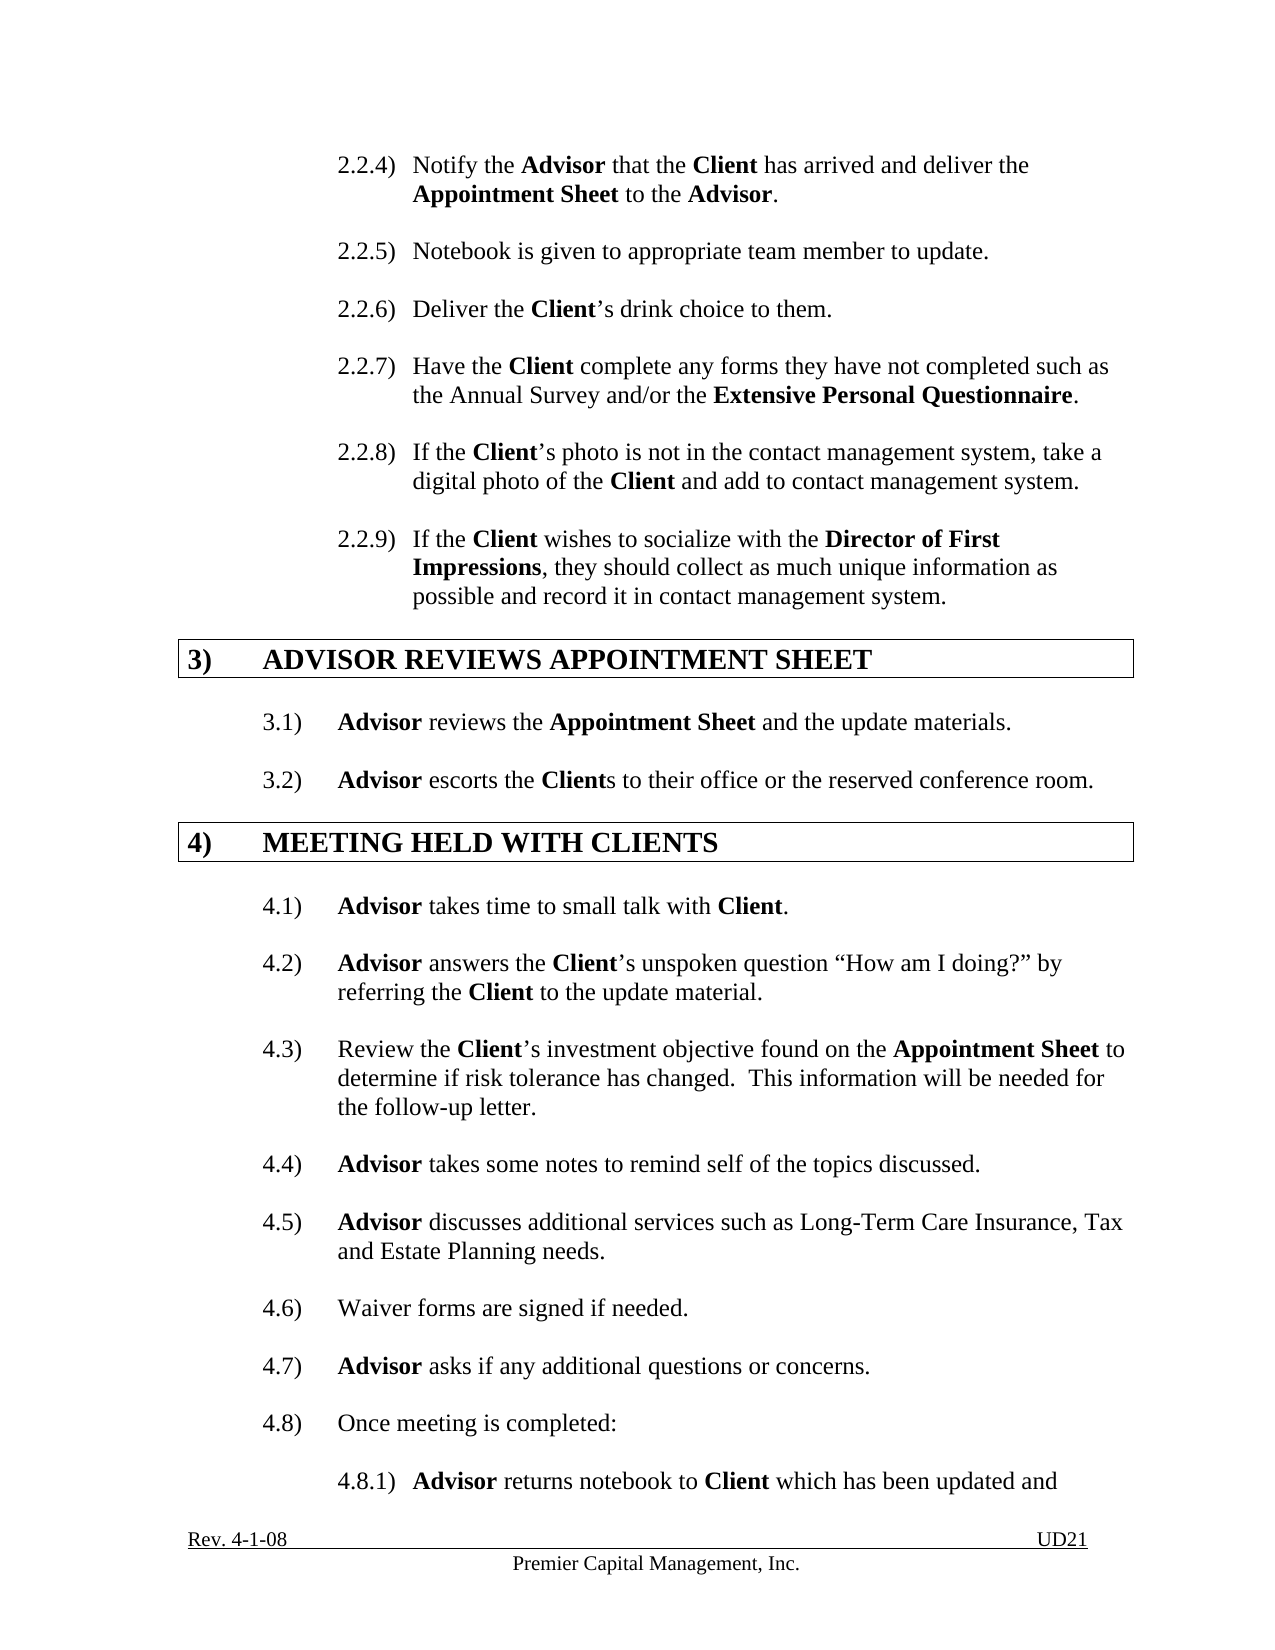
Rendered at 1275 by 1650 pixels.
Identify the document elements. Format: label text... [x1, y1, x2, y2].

text 2.2.4) Notify the Advisor that the Client has arrived and deliver the Appointment Sheet to the Advisor. [337, 150, 1125, 207]
list Advisor takes time to small talk with Client. [262, 891, 1125, 919]
text 2.2.7) Have the Client complete any forms they have not completed such as the Annual Survey and/or the Extensive Personal Questionnaire. [337, 351, 1125, 409]
text 4) meeting held with Clients [179, 823, 1133, 861]
list Waiver forms are signed if needed. [262, 1293, 1125, 1322]
list Review the Client’s investment objective found on the Appointment Sheet to determine if risk tolerance has changed. This information will be needed for the follow-up letter. [262, 1034, 1125, 1121]
list Advisor discusses additional services such as Long-Term Care Insurance, Tax and Estate Planning needs. [262, 1207, 1125, 1264]
list Advisor asks if any additional questions or concerns. [262, 1351, 1125, 1379]
list Advisor answers the Client’s unspoken question “How am I doing?” by referring the Client to the update material. [262, 948, 1125, 1006]
text 2.2.8) If the Client’s photo is not in the contact management system, take a digital photo of the Client and add to contact management system. [337, 437, 1125, 495]
text 2.2.9) If the Client wishes to socialize with the Director of First Impressions, they should collect as much unique information as possible and record it in contact management system. [337, 524, 1125, 610]
text 3.1) Advisor reviews the Appointment Sheet and the update materials. [187, 707, 1125, 736]
list Once meeting is completed: [262, 1408, 1125, 1437]
subtitle 3) Advisor reviews Appointment Sheet [179, 640, 1133, 677]
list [337, 1466, 1125, 1494]
text 3.2) Advisor escorts the Clients to their office or the reserved conference room. [262, 765, 1125, 793]
list Advisor takes some notes to remind self of the topics discussed. [262, 1149, 1125, 1178]
text 2.2.6) Deliver the Client’s drink choice to them. [337, 294, 1125, 322]
text 2.2.5) Notebook is given to appropriate team member to update. [337, 236, 1125, 265]
